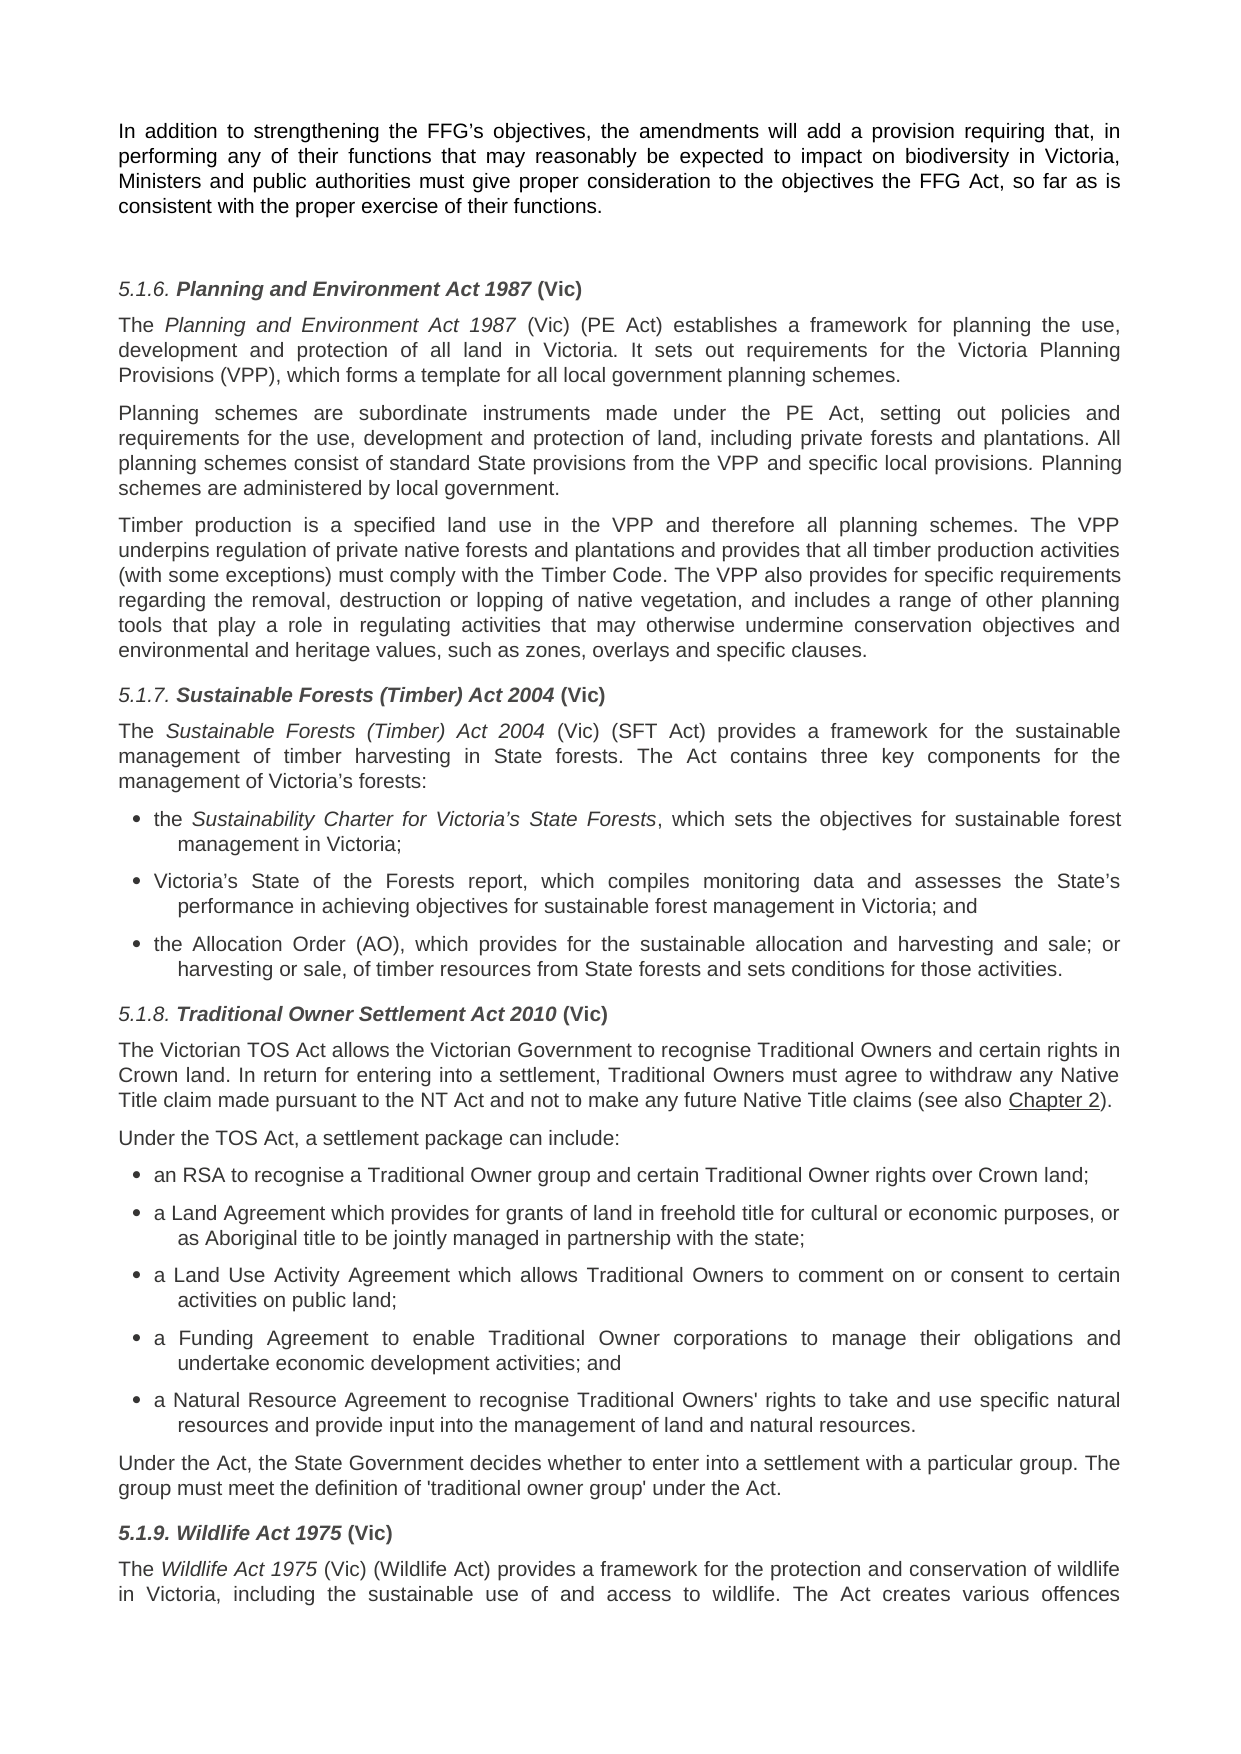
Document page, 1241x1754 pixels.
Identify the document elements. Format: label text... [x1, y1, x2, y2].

subtitle Wildlife Act 1975 (Vic) [118, 1520, 1122, 1545]
text The Victorian TOS Act allows the Victorian Government to recognise Traditional Owners and certain rights in Crown land. In return for entering into a settlement, Traditional Owners must agree to withdraw any Native Title claim made pursuant to the NT Act and not to make any future Native Title claims (see also Chapter 2). [118, 1037, 1122, 1112]
text The Planning and Environment Act 1987 (Vic) (PE Act) establishes a framework for planning the use, development and protection of all land in Victoria. It sets out requirements for the Victoria Planning Provisions (VPP), which forms a template for all local government planning schemes. [118, 312, 1122, 387]
list the Sustainability Charter for Victoria’s State Forests, which sets the objectives for sustainable forest management in Victoria; [133, 806, 1122, 856]
list a Land Agreement which provides for grants of land in freehold title for cultural or economic purposes, or as Aboriginal title to be jointly managed in partnership with the state; [133, 1199, 1122, 1249]
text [118, 1556, 1122, 1606]
text In addition to strengthening the FFG’s objectives, the amendments will add a provision requiring that, in performing any of their functions that may reasonably be expected to impact on biodiversity in Victoria, Ministers and public authorities must give proper consideration to the objectives the FFG Act, so far as is consistent with the proper exercise of their functions. [118, 118, 1122, 218]
list a Funding Agreement to enable Traditional Owner corporations to manage their obligations and undertake economic development activities; and [133, 1324, 1122, 1374]
subtitle Sustainable Forests (Timber) Act 2004 (Vic) [118, 683, 1122, 708]
text The Sustainable Forests (Timber) Act 2004 (Vic) (SFT Act) provides a framework for the sustainable management of timber harvesting in State forests. The Act contains three key components for the management of Victoria’s forests: [118, 718, 1122, 793]
text Planning schemes are subordinate instruments made under the PE Act, setting out policies and requirements for the use, development and protection of land, including private forests and plantations. All planning schemes consist of standard State provisions from the VPP and specific local provisions. Planning schemes are administered by local government. [118, 399, 1122, 499]
text Timber production is a specified land use in the VPP and therefore all planning schemes. The VPP underpins regulation of private native forests and plantations and provides that all timber production activities (with some exceptions) must comply with the Timber Code. The VPP also provides for specific requirements regarding the removal, destruction or lopping of native vegetation, and includes a range of other planning tools that play a role in regulating activities that may otherwise undermine conservation objectives and environmental and heritage values, such as zones, overlays and specific clauses. [118, 512, 1122, 662]
list Victoria’s State of the Forests report, which compiles monitoring data and assesses the State’s performance in achieving objectives for sustainable forest management in Victoria; and [133, 868, 1122, 918]
subtitle Planning and Environment Act 1987 (Vic) [118, 276, 1122, 301]
list a Natural Resource Agreement to recognise Traditional Owners' rights to take and use specific natural resources and provide input into the management of land and natural resources. [133, 1387, 1122, 1437]
list the Allocation Order (AO), which provides for the sustainable allocation and harvesting and sale; or harvesting or sale, of timber resources from State forests and sets conditions for those activities. [133, 931, 1122, 981]
list Under the Act, the State Government decides whether to enter into a settlement with a particular group. The group must meet the definition of 'traditional owner group' under the Act. [118, 1449, 1122, 1499]
subtitle Traditional Owner Settlement Act 2010 (Vic) [118, 1001, 1122, 1026]
list Under the TOS Act, a settlement package can include: [118, 1124, 1122, 1149]
list an RSA to recognise a Traditional Owner group and certain Traditional Owner rights over Crown land; [133, 1162, 1122, 1187]
list a Land Use Activity Agreement which allows Traditional Owners to comment on or consent to certain activities on public land; [133, 1262, 1122, 1312]
